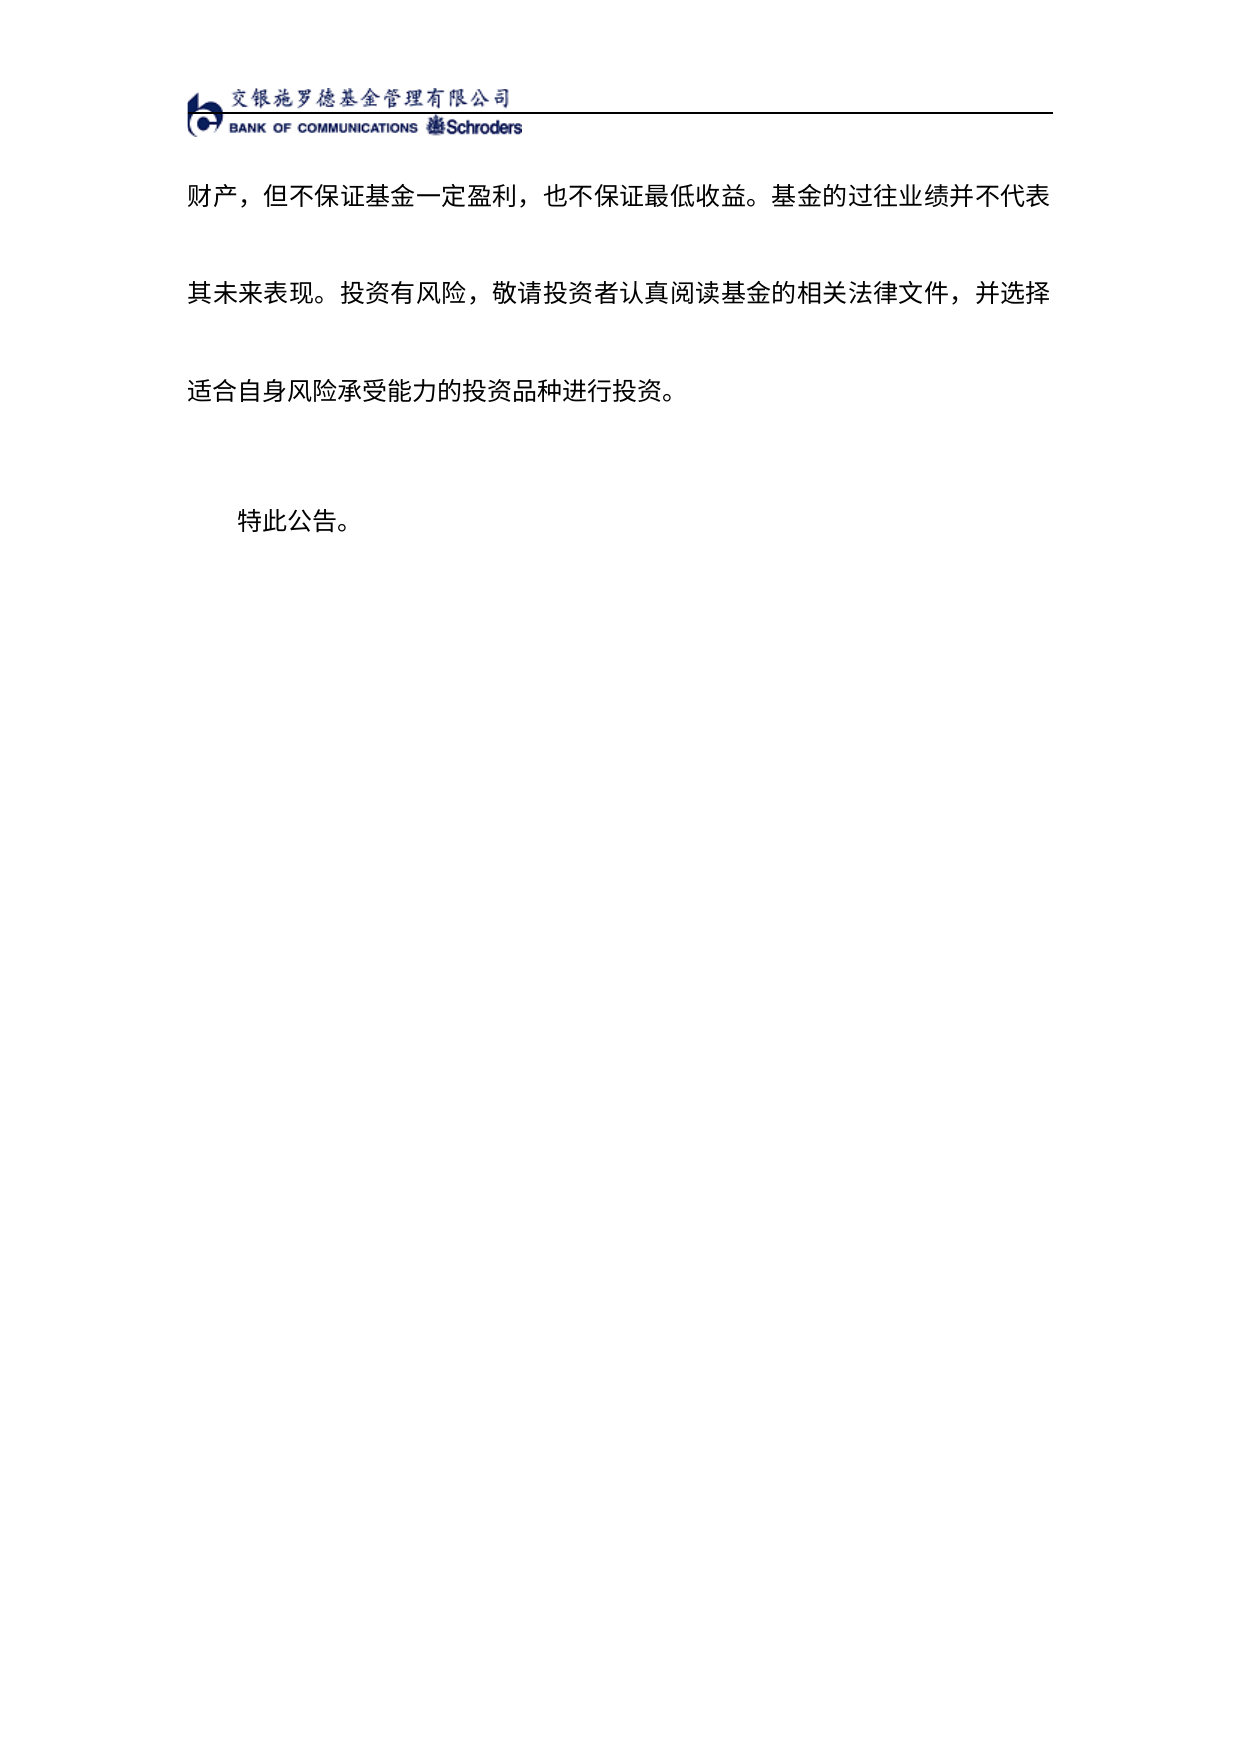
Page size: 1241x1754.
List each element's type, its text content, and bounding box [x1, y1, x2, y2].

text 特此公告。 [187, 487, 1053, 552]
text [187, 162, 1053, 422]
